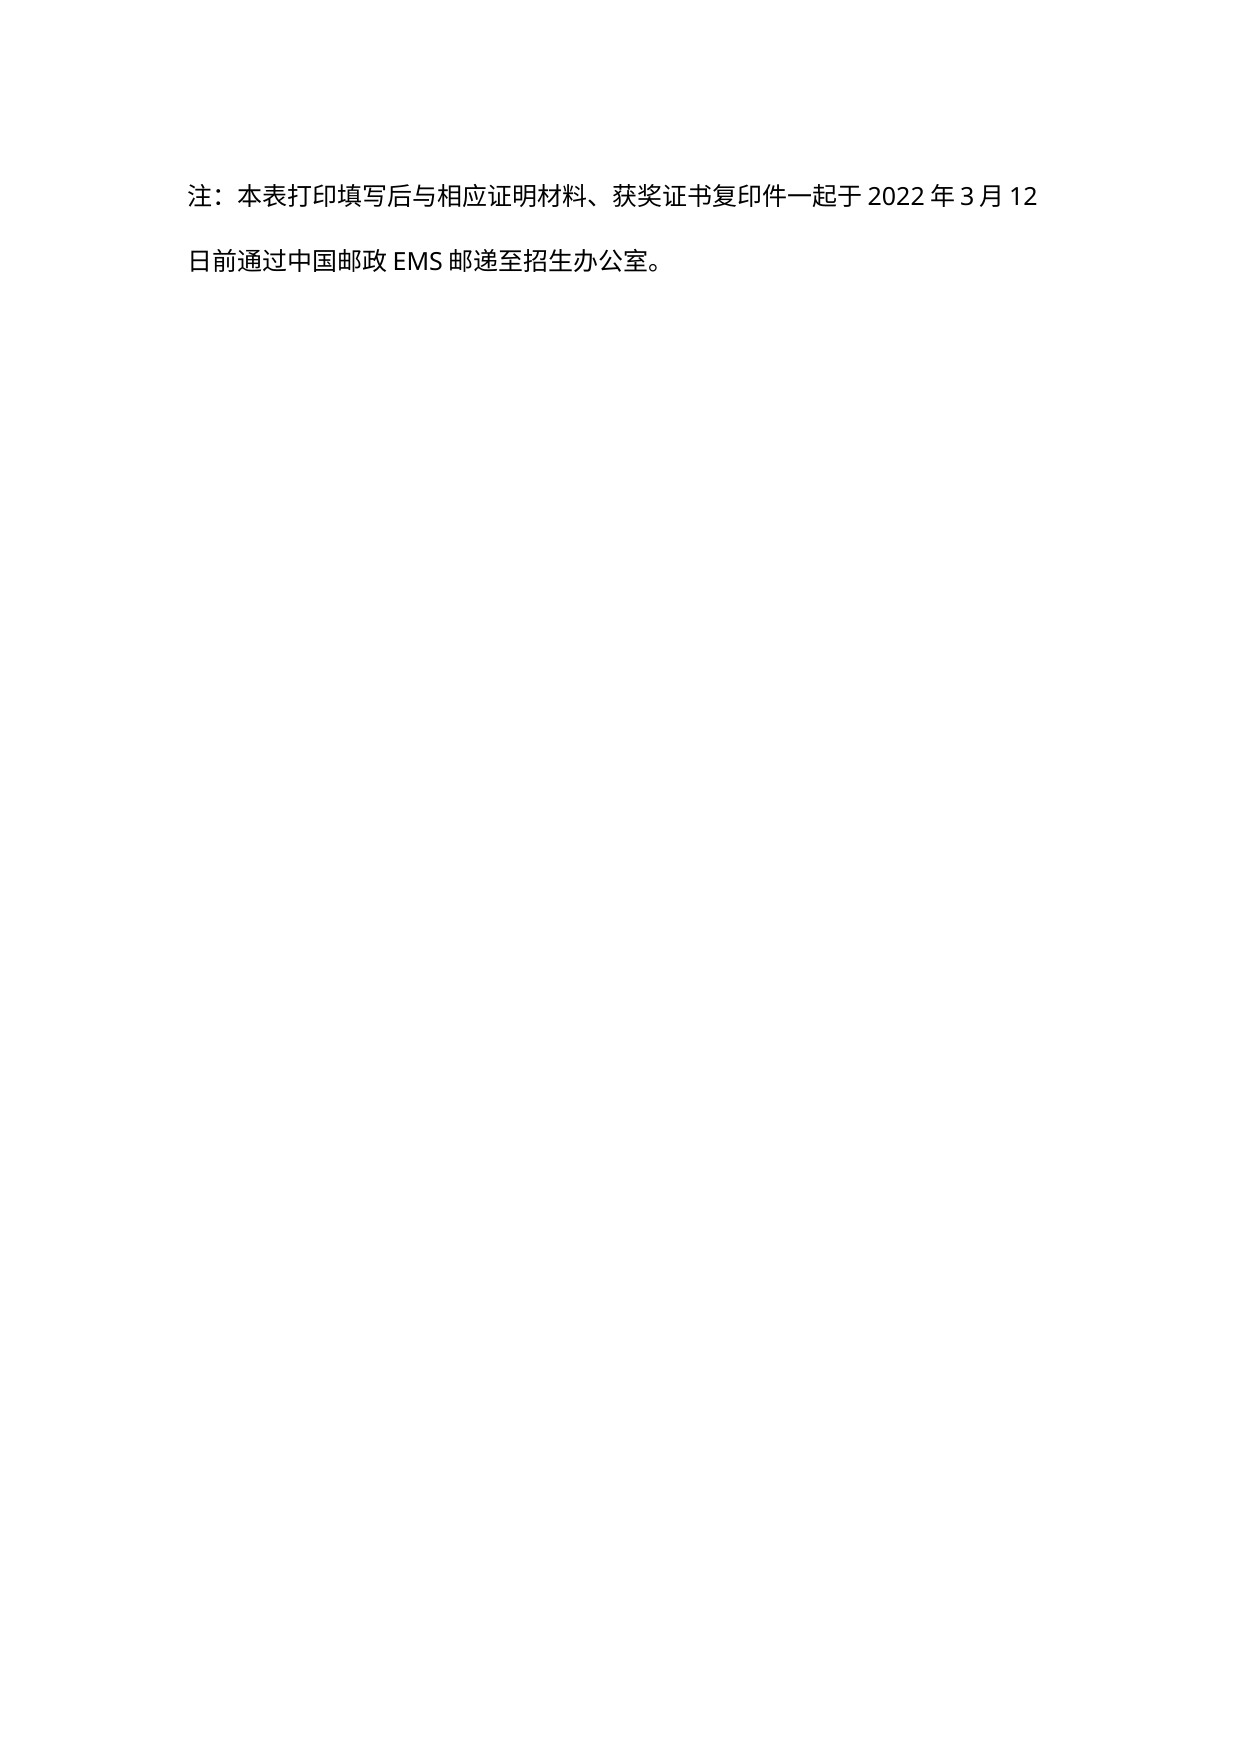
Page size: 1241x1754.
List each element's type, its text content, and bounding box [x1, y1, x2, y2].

text 注：本表打印填写后与相应证明材料、获奖证书复印件一起于2022年3月12日前通过中国邮政EMS邮递至招生办公室。 [187, 162, 1053, 292]
